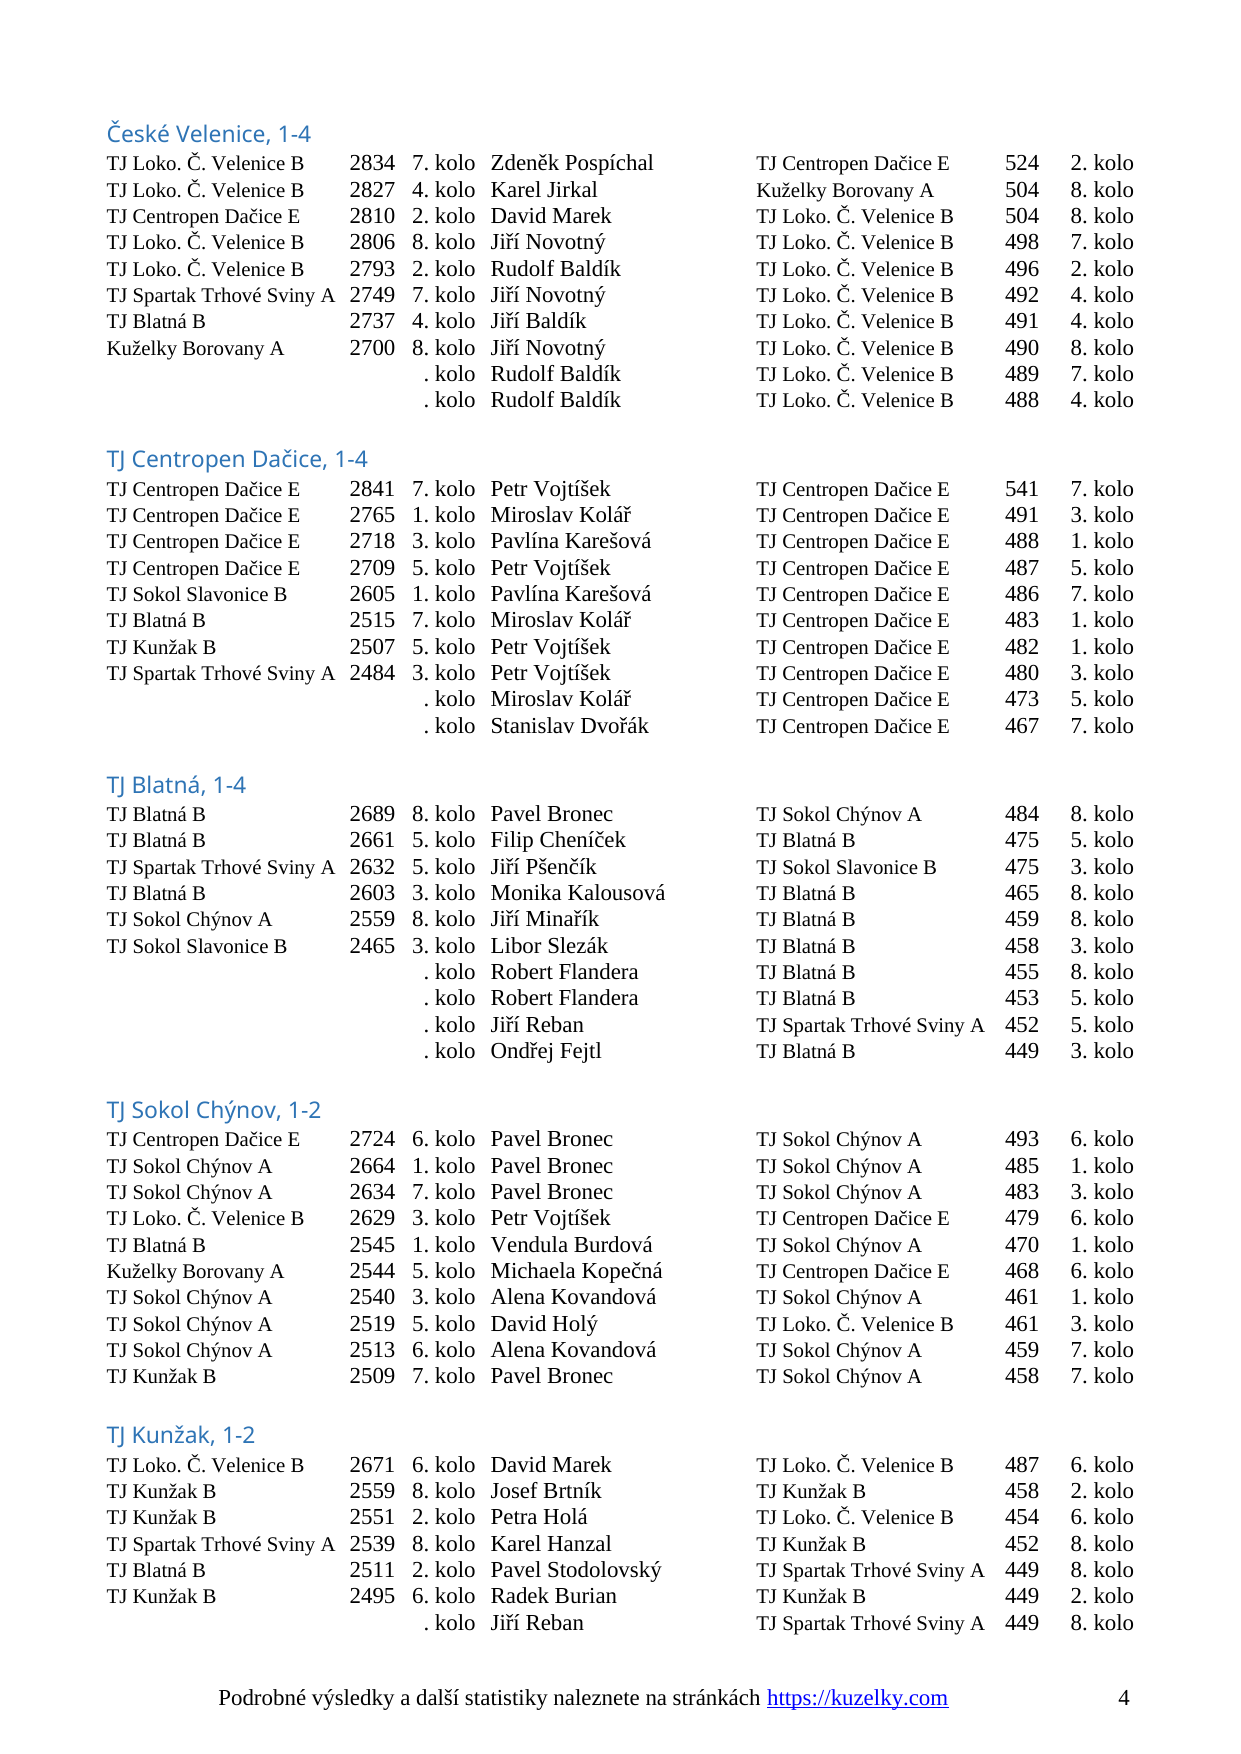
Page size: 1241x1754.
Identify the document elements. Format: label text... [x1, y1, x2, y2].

text TJ Kunžak B 2507 5. kolo Petr Vojtíšek TJ Centropen Dačice E 482 1. kolo [106, 633, 1134, 659]
text . kolo Rudolf Baldík TJ Loko. Č. Velenice B 488 4. kolo [106, 387, 1134, 413]
text . kolo Rudolf Baldík TJ Loko. Č. Velenice B 489 7. kolo [106, 360, 1134, 387]
text TJ Centropen Dačice E 2709 5. kolo Petr Vojtíšek TJ Centropen Dačice E 487 5. kolo [106, 554, 1134, 580]
text TJ Kunžak B 2509 7. kolo Pavel Bronec TJ Sokol Chýnov A 458 7. kolo [106, 1362, 1134, 1389]
text TJ Sokol Chýnov A 2664 1. kolo Pavel Bronec TJ Sokol Chýnov A 485 1. kolo [106, 1152, 1134, 1178]
text TJ Spartak Trhové Sviny A 2749 7. kolo Jiří Novotný TJ Loko. Č. Velenice B 492 4. kolo [106, 281, 1134, 307]
text . kolo Jiří Reban TJ Spartak Trhové Sviny A 452 5. kolo [106, 1011, 1134, 1037]
text . kolo Miroslav Kolář TJ Centropen Dačice E 473 5. kolo [106, 686, 1134, 712]
text TJ Blatná B 2661 5. kolo Filip Cheníček TJ Blatná B 475 5. kolo [106, 826, 1134, 853]
text TJ Centropen Dačice E 2724 6. kolo Pavel Bronec TJ Sokol Chýnov A 493 6. kolo [106, 1125, 1134, 1152]
text TJ Centropen Dačice E 2718 3. kolo Pavlína Karešová TJ Centropen Dačice E 488 1. kolo [106, 527, 1134, 554]
text TJ Loko. Č. Velenice B 2793 2. kolo Rudolf Baldík TJ Loko. Č. Velenice B 496 2. kolo [106, 255, 1134, 281]
text TJ Blatná B 2737 4. kolo Jiří Baldík TJ Loko. Č. Velenice B 491 4. kolo [106, 307, 1134, 334]
text TJ Sokol Chýnov A 2540 3. kolo Alena Kovandová TJ Sokol Chýnov A 461 1. kolo [106, 1283, 1134, 1310]
text TJ Sokol Chýnov A 2519 5. kolo David Holý TJ Loko. Č. Velenice B 461 3. kolo [106, 1310, 1134, 1336]
text TJ Loko. Č. Velenice B 2629 3. kolo Petr Vojtíšek TJ Centropen Dačice E 479 6. kolo [106, 1204, 1134, 1231]
text TJ Sokol Slavonice B 2465 3. kolo Libor Slezák TJ Blatná B 458 3. kolo [106, 932, 1134, 958]
text Kuželky Borovany A 2700 8. kolo Jiří Novotný TJ Loko. Č. Velenice B 490 8. kolo [106, 334, 1134, 360]
text TJ Spartak Trhové Sviny A 2484 3. kolo Petr Vojtíšek TJ Centropen Dačice E 480 3. kolo [106, 659, 1134, 686]
text TJ Centropen Dačice E 2841 7. kolo Petr Vojtíšek TJ Centropen Dačice E 541 7. kolo [106, 475, 1134, 501]
text TJ Loko. Č. Velenice B 2834 7. kolo Zdeněk Pospíchal TJ Centropen Dačice E 524 2. kolo [106, 149, 1134, 176]
text TJ Blatná B 2515 7. kolo Miroslav Kolář TJ Centropen Dačice E 483 1. kolo [106, 606, 1134, 633]
text TJ Kunžak B 2559 8. kolo Josef Brtník TJ Kunžak B 458 2. kolo [106, 1477, 1134, 1503]
subtitle České Velenice, 1-4 [106, 118, 1134, 149]
text TJ Centropen Dačice E 2810 2. kolo David Marek TJ Loko. Č. Velenice B 504 8. kolo [106, 202, 1134, 228]
text Kuželky Borovany A 2544 5. kolo Michaela Kopečná TJ Centropen Dačice E 468 6. kolo [106, 1257, 1134, 1283]
text . kolo Ondřej Fejtl TJ Blatná B 449 3. kolo [106, 1037, 1134, 1063]
text . kolo Robert Flandera TJ Blatná B 453 5. kolo [106, 984, 1134, 1011]
subtitle TJ Kunžak, 1-2 [106, 1419, 1134, 1451]
text . kolo Stanislav Dvořák TJ Centropen Dačice E 467 7. kolo [106, 712, 1134, 738]
text TJ Sokol Chýnov A 2513 6. kolo Alena Kovandová TJ Sokol Chýnov A 459 7. kolo [106, 1336, 1134, 1362]
text TJ Loko. Č. Velenice B 2806 8. kolo Jiří Novotný TJ Loko. Č. Velenice B 498 7. kolo [106, 228, 1134, 255]
text TJ Sokol Slavonice B 2605 1. kolo Pavlína Karešová TJ Centropen Dačice E 486 7. kolo [106, 580, 1134, 606]
subtitle TJ Blatná, 1-4 [106, 769, 1134, 800]
text TJ Blatná B 2511 2. kolo Pavel Stodolovský TJ Spartak Trhové Sviny A 449 8. kolo [106, 1556, 1134, 1582]
text TJ Kunžak B 2495 6. kolo Radek Burian TJ Kunžak B 449 2. kolo [106, 1582, 1134, 1609]
text TJ Blatná B 2603 3. kolo Monika Kalousová TJ Blatná B 465 8. kolo [106, 879, 1134, 905]
text TJ Spartak Trhové Sviny A 2539 8. kolo Karel Hanzal TJ Kunžak B 452 8. kolo [106, 1530, 1134, 1556]
text TJ Centropen Dačice E 2765 1. kolo Miroslav Kolář TJ Centropen Dačice E 491 3. kolo [106, 501, 1134, 527]
text TJ Loko. Č. Velenice B 2671 6. kolo David Marek TJ Loko. Č. Velenice B 487 6. kolo [106, 1451, 1134, 1477]
text TJ Blatná B 2689 8. kolo Pavel Bronec TJ Sokol Chýnov A 484 8. kolo [106, 800, 1134, 826]
text . kolo Jiří Reban TJ Spartak Trhové Sviny A 449 8. kolo [106, 1609, 1134, 1635]
text TJ Sokol Chýnov A 2559 8. kolo Jiří Minařík TJ Blatná B 459 8. kolo [106, 905, 1134, 932]
subtitle TJ Centropen Dačice, 1-4 [106, 443, 1134, 475]
text TJ Blatná B 2545 1. kolo Vendula Burdová TJ Sokol Chýnov A 470 1. kolo [106, 1231, 1134, 1257]
text TJ Sokol Chýnov A 2634 7. kolo Pavel Bronec TJ Sokol Chýnov A 483 3. kolo [106, 1178, 1134, 1204]
subtitle TJ Sokol Chýnov, 1-2 [106, 1094, 1134, 1125]
text . kolo Robert Flandera TJ Blatná B 455 8. kolo [106, 958, 1134, 984]
text TJ Kunžak B 2551 2. kolo Petra Holá TJ Loko. Č. Velenice B 454 6. kolo [106, 1503, 1134, 1530]
text TJ Loko. Č. Velenice B 2827 4. kolo Karel Jirkal Kuželky Borovany A 504 8. kolo [106, 176, 1134, 202]
text TJ Spartak Trhové Sviny A 2632 5. kolo Jiří Pšenčík TJ Sokol Slavonice B 475 3. kolo [106, 853, 1134, 879]
